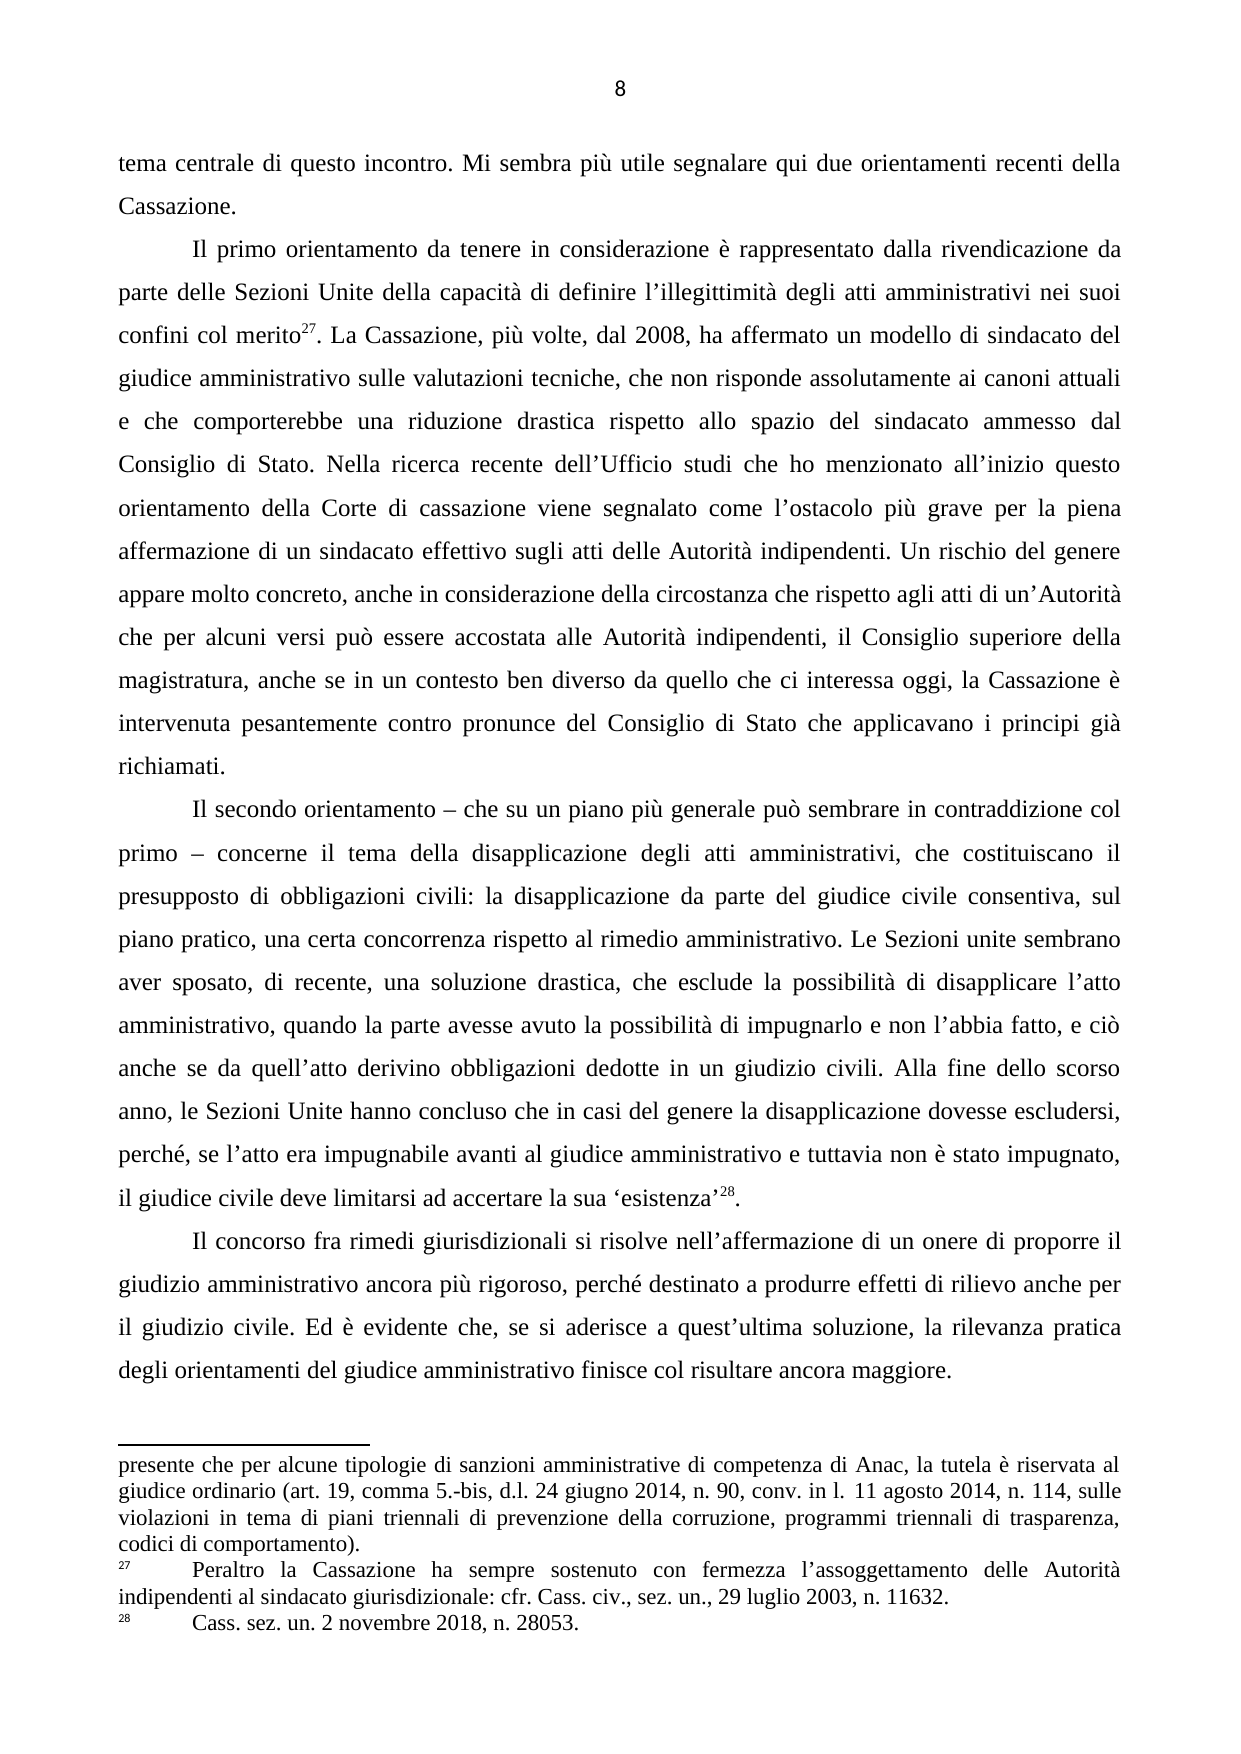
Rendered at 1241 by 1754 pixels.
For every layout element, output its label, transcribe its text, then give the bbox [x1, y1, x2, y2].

text Il primo orientamento da tenere in considerazione è rappresentato dalla rivendicazione da parte delle Sezioni Unite della capacità di definire l’illegittimità degli atti amministrativi nei suoi confini col merito. La Cassazione, più volte, dal 2008, ha affermato un modello di sindacato del giudice amministrativo sulle valutazioni tecniche, che non risponde assolutamente ai canoni attuali e che comporterebbe una riduzione drastica rispetto allo spazio del sindacato ammesso dal Consiglio di Stato. Nella ricerca recente dell’Ufficio studi che ho menzionato all’inizio questo orientamento della Corte di cassazione viene segnalato come l’ostacolo più grave per la piena affermazione di un sindacato effettivo sugli atti delle Autorità indipendenti. Un rischio del genere appare molto concreto, anche in considerazione della circostanza che rispetto agli atti di un’Autorità che per alcuni versi può essere accostata alle Autorità indipendenti, il Consiglio superiore della magistratura, anche se in un contesto ben diverso da quello che ci interessa oggi, la Cassazione è intervenuta pesantemente contro pronunce del Consiglio di Stato che applicavano i principi già richiamati. [118, 234, 1122, 780]
text A questi fini mi sembrano di rilievo minore i profili legati al riparto di giurisdizione, nei suoi termini tradizionali. La scelta legislativa, confermata nel codice, è stata a favore della giurisdizione esclusiva, nel caso dell’impugnazione di provvedimenti delle Autorità elencate nominativamente dall’art. 133 lett. l. c.p.a., con le note vicissitudini dei provvedimenti sanzionatori di Banca d’Italia e di Consob (su cui è intervenuta la Corte costituzionale), e a favore della giurisdizione civile, per i provvedimenti del Garante della privacy. Su un piano generale suscita tuttora vivo interesse la previsione, contenuta prima in disposizioni speciali e oggi nell’art. 133 cit., di una giurisdizione amministrativa per le controversie con il personale delle Autorità indipendenti elencate nello stesso articolo, anche se sottoposto a rapporto ‘privatizzato’: si tratta, però, di profili che sono estranei al tema centrale di questo incontro. Mi sembra più utile segnalare qui due orientamenti recenti della Cassazione. [118, 148, 1122, 219]
text Il concorso fra rimedi giurisdizionali si risolve nell’affermazione di un onere di proporre il giudizio amministrativo ancora più rigoroso, perché destinato a produrre effetti di rilievo anche per il giudizio civile. Ed è evidente che, se si aderisce a quest’ultima soluzione, la rilevanza pratica degli orientamenti del giudice amministrativo finisce col risultare ancora maggiore. [118, 1226, 1122, 1384]
text Il secondo orientamento – che su un piano più generale può sembrare in contraddizione col primo – concerne il tema della disapplicazione degli atti amministrativi, che costituiscano il presupposto di obbligazioni civili: la disapplicazione da parte del giudice civile consentiva, sul piano pratico, una certa concorrenza rispetto al rimedio amministrativo. Le Sezioni unite sembrano aver sposato, di recente, una soluzione drastica, che esclude la possibilità di disapplicare l’atto amministrativo, quando la parte avesse avuto la possibilità di impugnarlo e non l’abbia fatto, e ciò anche se da quell’atto derivino obbligazioni dedotte in un giudizio civili. Alla fine dello scorso anno, le Sezioni Unite hanno concluso che in casi del genere la disapplicazione dovesse escludersi, perché, se l’atto era impugnabile avanti al giudice amministrativo e tuttavia non è stato impugnato, il giudice civile deve limitarsi ad accertare la sua ‘esistenza’. [118, 794, 1122, 1211]
